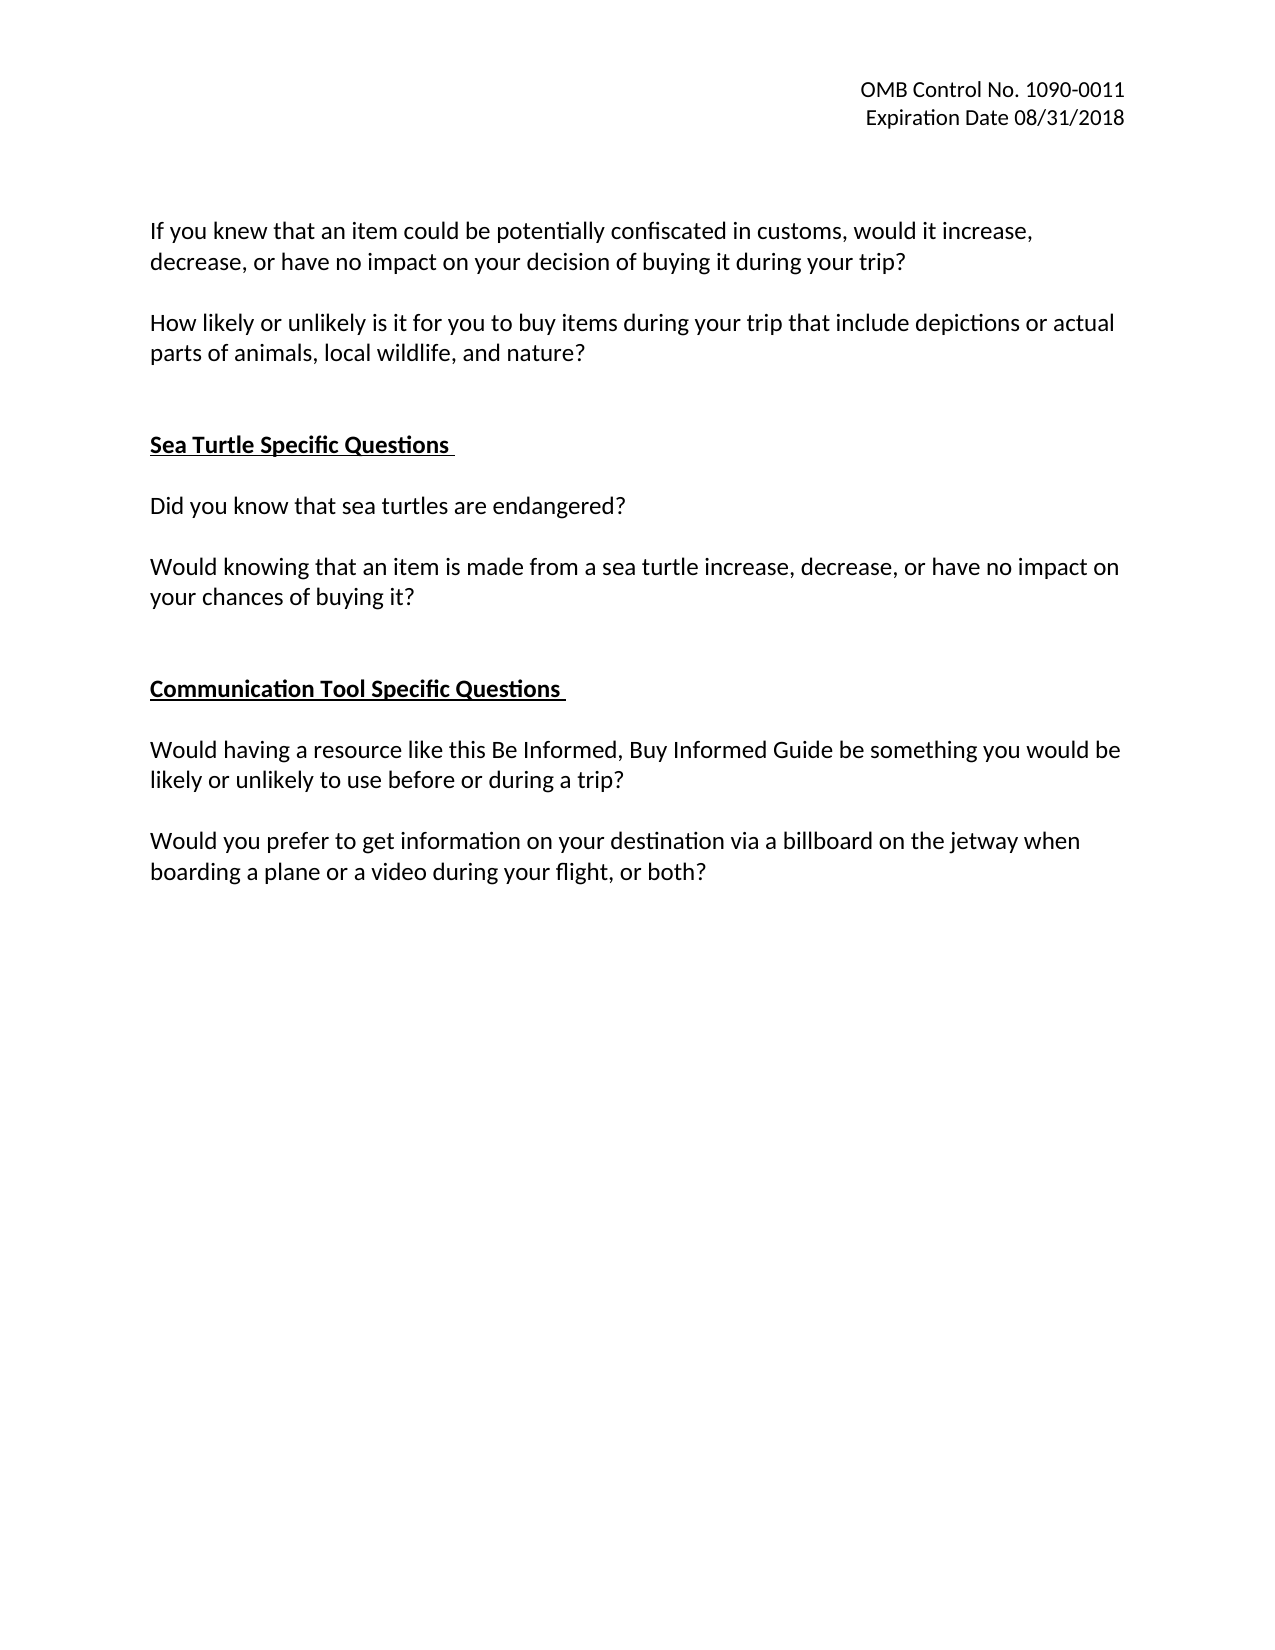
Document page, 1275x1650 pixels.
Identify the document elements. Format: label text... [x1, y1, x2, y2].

text Would knowing that an item is made from a sea turtle increase, decrease, or have no impact on your chances of buying it? [150, 551, 1125, 612]
text Did you know that sea turtles are endangered? [150, 490, 1125, 520]
text Communication Tool Specific Questions [150, 673, 1125, 703]
text Would you prefer to get information on your destination via a billboard on the jetway when boarding a plane or a video during your flight, or both? [150, 826, 1125, 914]
text Sea Turtle Specific Questions [150, 429, 1125, 459]
text How likely or unlikely is it for you to buy items during your trip that include depictions or actual parts of animals, local wildlife, and nature? [150, 307, 1125, 368]
text Would having a resource like this Be Informed, Buy Informed Guide be something you would be likely or unlikely to use before or during a trip? [150, 734, 1125, 795]
text If you knew that an item could be potentially confiscated in customs, would it increase, decrease, or have no impact on your decision of buying it during your trip? [150, 215, 1125, 276]
